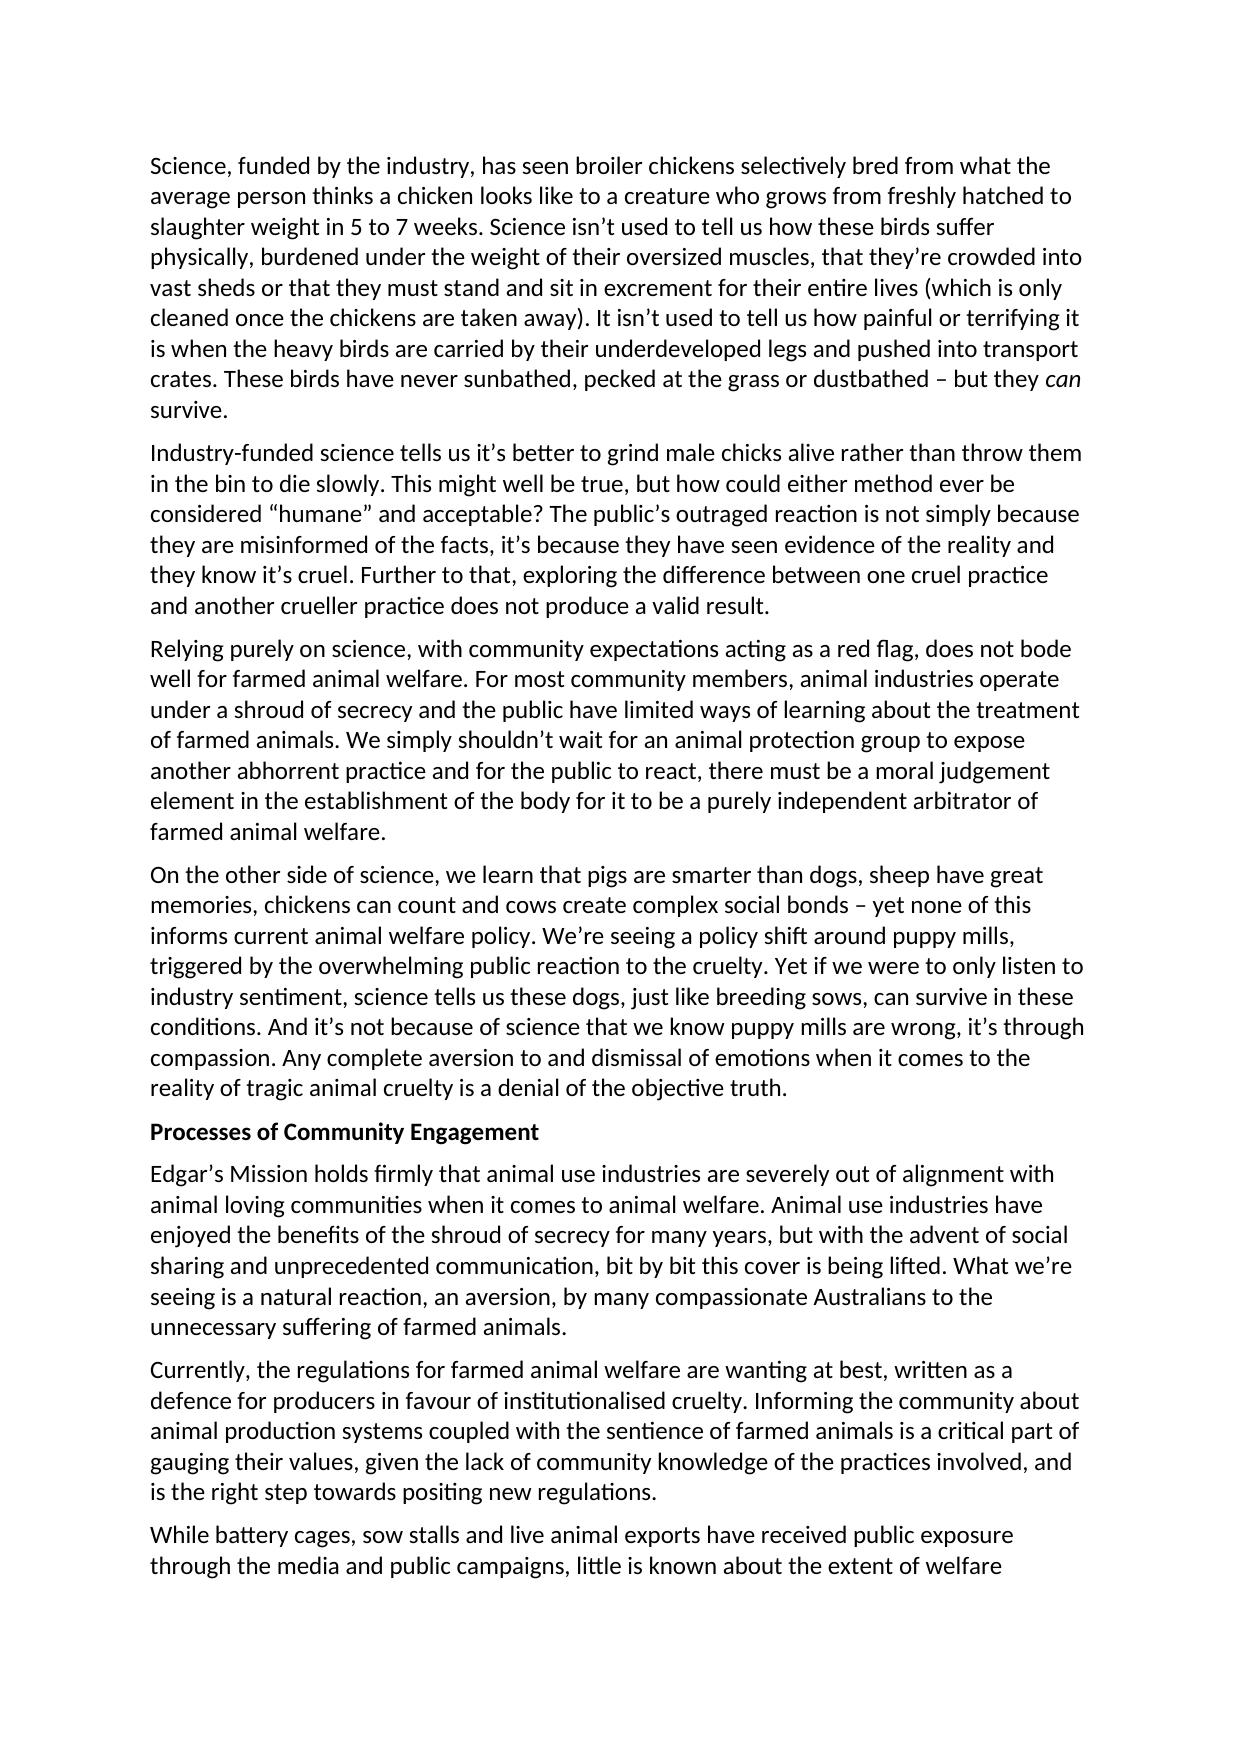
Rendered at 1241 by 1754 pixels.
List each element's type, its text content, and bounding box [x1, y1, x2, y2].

text Processes of Community Engagement [150, 1116, 1090, 1146]
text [150, 1519, 1090, 1580]
text Science, funded by the industry, has seen broiler chickens selectively bred from what the average person thinks a chicken looks like to a creature who grows from freshly hatched to slaughter weight in 5 to 7 weeks. Science isn’t used to tell us how these birds suffer physically, burdened under the weight of their oversized muscles, that they’re crowded into vast sheds or that they must stand and sit in excrement for their entire lives (which is only cleaned once the chickens are taken away). It isn’t used to tell us how painful or terrifying it is when the heavy birds are carried by their underdeveloped legs and pushed into transport crates. These birds have never sunbathed, pecked at the grass or dustbathed – but they can survive. [150, 150, 1090, 425]
text On the other side of science, we learn that pigs are smarter than dogs, sheep have great memories, chickens can count and cows create complex social bonds – yet none of this informs current animal welfare policy. We’re seeing a policy shift around puppy mills, triggered by the overwhelming public reaction to the cruelty. Yet if we were to only listen to industry sentiment, science tells us these dogs, just like breeding sows, can survive in these conditions. And it’s not because of science that we know puppy mills are wrong, it’s through compassion. Any complete aversion to and dismissal of emotions when it comes to the reality of tragic animal cruelty is a denial of the objective truth. [150, 859, 1090, 1103]
text Currently, the regulations for farmed animal welfare are wanting at best, written as a defence for producers in favour of institutionalised cruelty. Informing the community about animal production systems coupled with the sentience of farmed animals is a critical part of gauging their values, given the lack of community knowledge of the practices involved, and is the right step towards positing new regulations. [150, 1354, 1090, 1507]
text Relying purely on science, with community expectations acting as a red flag, does not bode well for farmed animal welfare. For most community members, animal industries operate under a shroud of secrecy and the public have limited ways of learning about the treatment of farmed animals. We simply shouldn’t wait for an animal protection group to expose another abhorrent practice and for the public to react, there must be a moral judgement element in the establishment of the body for it to be a purely independent arbitrator of farmed animal welfare. [150, 633, 1090, 846]
text Edgar’s Mission holds firmly that animal use industries are severely out of alignment with animal loving communities when it comes to animal welfare. Animal use industries have enjoyed the benefits of the shroud of secrecy for many years, but with the advent of social sharing and unprecedented communication, bit by bit this cover is being lifted. What we’re seeing is a natural reaction, an aversion, by many compassionate Australians to the unnecessary suffering of farmed animals. [150, 1159, 1090, 1342]
text Industry-funded science tells us it’s better to grind male chicks alive rather than throw them in the bin to die slowly. This might well be true, but how could either method ever be considered “humane” and acceptable? The public’s outraged reaction is not simply because they are misinformed of the facts, it’s because they have seen evidence of the reality and they know it’s cruel. Further to that, exploring the difference between one cruel practice and another crueller practice does not produce a valid result. [150, 437, 1090, 620]
